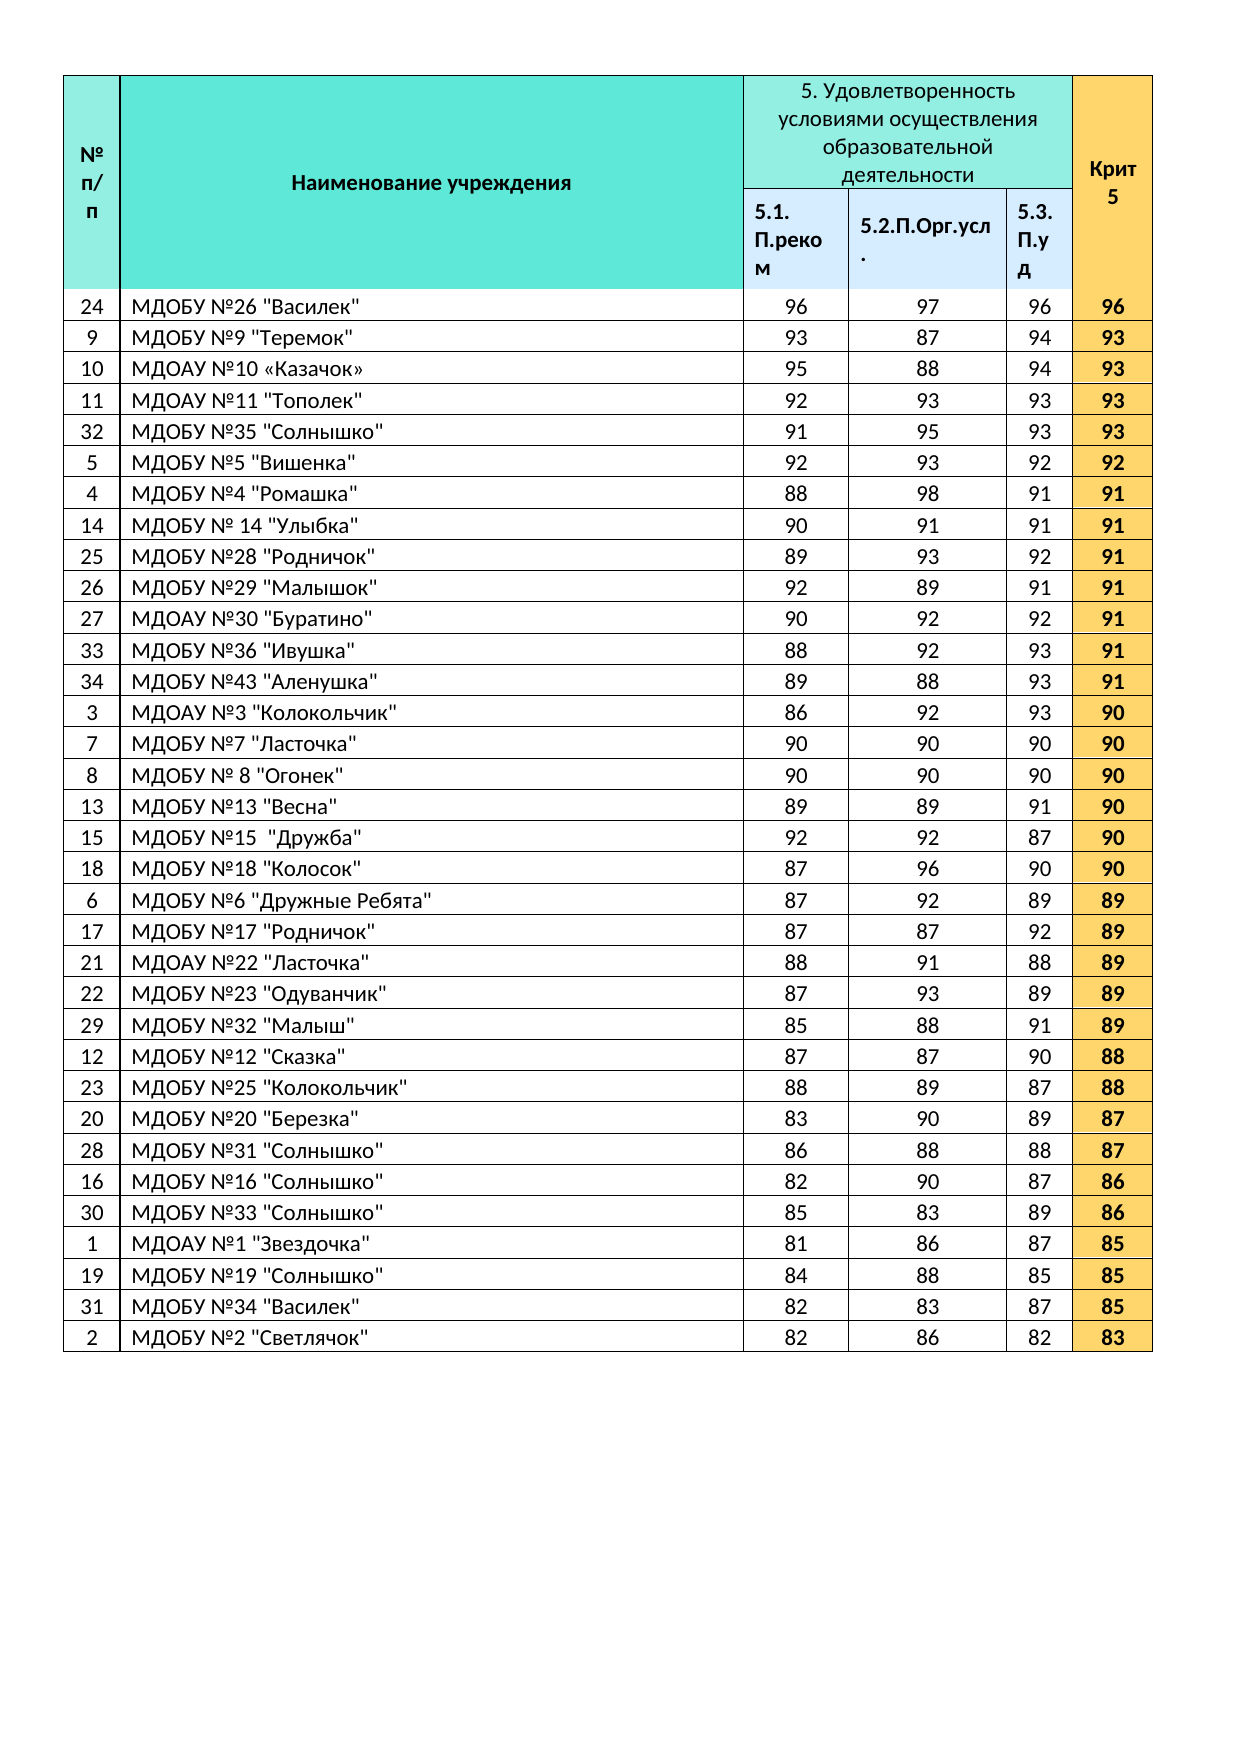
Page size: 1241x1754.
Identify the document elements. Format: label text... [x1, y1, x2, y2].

table_cell 92 [1007, 602, 1072, 632]
table_cell 87 [744, 915, 848, 945]
table_cell 92 [849, 602, 1006, 632]
table_cell МДОБУ №6 "Дружные Ребята" [121, 884, 743, 914]
table_cell 9 [64, 321, 119, 351]
table_cell 91 [1007, 790, 1072, 820]
table_header Наименование учреждения [121, 76, 743, 289]
table_cell МДОАУ №10 «Казачок» [121, 352, 743, 382]
table_cell 15 [64, 821, 119, 851]
table_cell 93 [1007, 696, 1072, 726]
table_cell 19 [64, 1259, 119, 1289]
table_cell 82 [744, 1290, 848, 1320]
table_cell 87 [744, 884, 848, 914]
table_cell МДОБУ №32 "Малыш" [121, 1009, 743, 1039]
table_cell 88 [849, 1259, 1006, 1289]
table_cell 4 [64, 477, 119, 507]
table_cell МДОБУ №15 "Дружба" [121, 821, 743, 851]
table_cell 89 [744, 540, 848, 570]
table_header 5. Удовлетворенность условиями осуществления образовательной деятельности [744, 76, 1072, 188]
table_cell 18 [64, 852, 119, 882]
table_cell 90 [849, 1102, 1006, 1132]
table_cell 89 [1073, 946, 1152, 976]
table_cell 90 [849, 759, 1006, 789]
table_cell МДОБУ №17 "Родничок" [121, 915, 743, 945]
table_cell 88 [849, 352, 1006, 382]
table_cell 93 [1007, 634, 1072, 664]
table_cell 97 [849, 289, 1006, 320]
table_cell 87 [849, 915, 1006, 945]
table_cell МДОБУ №18 "Колосок" [121, 852, 743, 882]
table_cell 92 [1007, 446, 1072, 476]
table_cell 93 [1073, 384, 1152, 414]
table_cell 94 [1007, 321, 1072, 351]
table_cell 90 [849, 727, 1006, 757]
table_cell 90 [1073, 852, 1152, 882]
table_cell 88 [744, 946, 848, 976]
table_cell 91 [1073, 602, 1152, 632]
table_cell 89 [744, 665, 848, 695]
table_cell 94 [1007, 352, 1072, 382]
table_cell 92 [744, 571, 848, 601]
table_cell МДОБУ №34 "Василек" [121, 1290, 743, 1320]
table_cell 33 [64, 634, 119, 664]
table_cell МДОБУ №5 "Вишенка" [121, 446, 743, 476]
table_cell 89 [1007, 1102, 1072, 1132]
table_cell 87 [1007, 1290, 1072, 1320]
table_cell 81 [744, 1227, 848, 1257]
table_cell 92 [849, 884, 1006, 914]
table_cell 20 [64, 1102, 119, 1132]
table_cell 23 [64, 1071, 119, 1101]
table_cell 6 [64, 884, 119, 914]
table_cell 91 [1007, 509, 1072, 539]
table_cell 84 [744, 1259, 848, 1289]
table_cell 93 [1007, 384, 1072, 414]
table_cell 3 [64, 696, 119, 726]
table_cell 87 [744, 977, 848, 1007]
table_cell 89 [1073, 1009, 1152, 1039]
table_cell 88 [1007, 1134, 1072, 1164]
table_cell 87 [1007, 821, 1072, 851]
table_cell 87 [1073, 1102, 1152, 1132]
table_cell МДОБУ №43 "Аленушка" [121, 665, 743, 695]
table_cell 2 [64, 1321, 119, 1351]
table_cell 90 [1073, 759, 1152, 789]
table_cell МДОБУ №31 "Солнышко" [121, 1134, 743, 1164]
table_cell 5.2.П.Орг.усл. [849, 189, 1006, 289]
table_cell 88 [744, 477, 848, 507]
table_cell 14 [64, 509, 119, 539]
table_cell 91 [1007, 477, 1072, 507]
table_cell 87 [1007, 1071, 1072, 1101]
table_cell 93 [1007, 665, 1072, 695]
table_cell 88 [744, 634, 848, 664]
table_cell 88 [1073, 1071, 1152, 1101]
table_cell 89 [1007, 977, 1072, 1007]
table_cell МДОАУ №3 "Колокольчик" [121, 696, 743, 726]
table_cell 83 [744, 1102, 848, 1132]
table_cell 93 [849, 446, 1006, 476]
table_cell МДОБУ № 8 "Огонек" [121, 759, 743, 789]
table_cell 86 [1073, 1196, 1152, 1226]
table_cell 87 [744, 852, 848, 882]
table_cell 89 [849, 790, 1006, 820]
table_cell 27 [64, 602, 119, 632]
table_cell 30 [64, 1196, 119, 1226]
table_cell 86 [849, 1321, 1006, 1351]
table_cell 90 [1007, 852, 1072, 882]
table_cell 95 [744, 352, 848, 382]
table_cell 87 [1073, 1134, 1152, 1164]
table_cell 92 [1073, 446, 1152, 476]
table_cell 12 [64, 1040, 119, 1070]
table_cell МДОБУ №4 "Ромашка" [121, 477, 743, 507]
table_cell МДОБУ №13 "Весна" [121, 790, 743, 820]
table_cell 93 [849, 977, 1006, 1007]
table_cell 87 [1007, 1227, 1072, 1257]
table_cell 92 [849, 821, 1006, 851]
table_cell МДОБУ №35 "Солнышко" [121, 415, 743, 445]
table_cell 85 [744, 1009, 848, 1039]
table_cell 28 [64, 1134, 119, 1164]
table_cell 82 [744, 1165, 848, 1195]
table_cell 89 [1007, 1196, 1072, 1226]
table_cell МДОБУ №7 "Ласточка" [121, 727, 743, 757]
table_cell МДОАУ №11 "Тополек" [121, 384, 743, 414]
table_cell МДОБУ №33 "Солнышко" [121, 1196, 743, 1226]
table_cell 16 [64, 1165, 119, 1195]
table_cell МДОАУ №30 "Буратино" [121, 602, 743, 632]
table_cell МДОБУ №20 "Березка" [121, 1102, 743, 1132]
table_cell МДОБУ №28 "Родничок" [121, 540, 743, 570]
table_cell 25 [64, 540, 119, 570]
table_cell 17 [64, 915, 119, 945]
table_cell МДОБУ №25 "Колокольчик" [121, 1071, 743, 1101]
table_cell 90 [1007, 727, 1072, 757]
table_cell 87 [849, 321, 1006, 351]
table_cell 98 [849, 477, 1006, 507]
table_cell МДОБУ № 14 "Улыбка" [121, 509, 743, 539]
table_cell 26 [64, 571, 119, 601]
table_cell 86 [744, 696, 848, 726]
table_cell МДОБУ №29 "Малышок" [121, 571, 743, 601]
table_cell МДОБУ №36 "Ивушка" [121, 634, 743, 664]
table_cell 85 [1073, 1259, 1152, 1289]
table_cell 7 [64, 727, 119, 757]
table_cell 21 [64, 946, 119, 976]
table_cell 91 [1073, 509, 1152, 539]
table_cell МДОБУ №19 "Солнышко" [121, 1259, 743, 1289]
table_cell 5.3. П.уд [1007, 189, 1072, 289]
table_header № п/п [64, 76, 119, 289]
table_cell 90 [1007, 759, 1072, 789]
table_cell 96 [849, 852, 1006, 882]
table_cell 89 [1073, 884, 1152, 914]
table_cell 93 [1073, 415, 1152, 445]
table_cell 89 [1073, 915, 1152, 945]
table_cell МДОБУ №2 "Светлячок" [121, 1321, 743, 1351]
table_cell 96 [744, 289, 848, 320]
table_cell 92 [1007, 915, 1072, 945]
table_cell 92 [849, 696, 1006, 726]
table_cell 90 [744, 602, 848, 632]
table_cell 29 [64, 1009, 119, 1039]
table_cell 93 [1073, 352, 1152, 382]
table_cell 92 [849, 634, 1006, 664]
table_cell 92 [744, 446, 848, 476]
table_cell 90 [1073, 790, 1152, 820]
table_cell 24 [64, 289, 119, 320]
table_cell 13 [64, 790, 119, 820]
table_cell 83 [849, 1196, 1006, 1226]
table_cell МДОБУ №12 "Сказка" [121, 1040, 743, 1070]
table_header Крит5 [1073, 76, 1152, 289]
table_cell 89 [849, 1071, 1006, 1101]
table_cell 91 [1073, 540, 1152, 570]
table_cell 90 [744, 509, 848, 539]
table_cell 86 [744, 1134, 848, 1164]
table_cell 93 [849, 540, 1006, 570]
table_cell 96 [1073, 289, 1152, 320]
table_cell МДОАУ №22 "Ласточка" [121, 946, 743, 976]
table_cell 85 [744, 1196, 848, 1226]
table_cell 90 [1073, 821, 1152, 851]
table_cell 89 [744, 790, 848, 820]
table_cell 88 [849, 1134, 1006, 1164]
table_cell 34 [64, 665, 119, 695]
table_cell МДОБУ №16 "Солнышко" [121, 1165, 743, 1195]
table_cell 86 [1073, 1165, 1152, 1195]
table_cell МДОБУ №9 "Теремок" [121, 321, 743, 351]
table_cell 10 [64, 352, 119, 382]
table_cell МДОБУ №23 "Одуванчик" [121, 977, 743, 1007]
table_cell 87 [849, 1040, 1006, 1070]
table_cell 31 [64, 1290, 119, 1320]
table_cell 89 [1007, 884, 1072, 914]
table_cell 1 [64, 1227, 119, 1257]
table_cell 83 [849, 1290, 1006, 1320]
table_cell 88 [1073, 1040, 1152, 1070]
table_cell 83 [1073, 1321, 1152, 1351]
table_cell 90 [744, 759, 848, 789]
table_cell 91 [1007, 1009, 1072, 1039]
table_cell 82 [1007, 1321, 1072, 1351]
table_cell 87 [1007, 1165, 1072, 1195]
table_cell 86 [849, 1227, 1006, 1257]
table_cell 87 [744, 1040, 848, 1070]
table_cell МДОАУ №1 "Звездочка" [121, 1227, 743, 1257]
table_cell 85 [1007, 1259, 1072, 1289]
table_cell 90 [849, 1165, 1006, 1195]
table_cell 93 [1007, 415, 1072, 445]
table_cell 5 [64, 446, 119, 476]
table_cell 93 [849, 384, 1006, 414]
table_cell 92 [744, 821, 848, 851]
table_cell 32 [64, 415, 119, 445]
table_cell 90 [744, 727, 848, 757]
table_cell 91 [744, 415, 848, 445]
table_cell 82 [744, 1321, 848, 1351]
table_cell 90 [1073, 727, 1152, 757]
table_cell 88 [849, 665, 1006, 695]
table_cell 88 [849, 1009, 1006, 1039]
table_cell 88 [744, 1071, 848, 1101]
table_cell МДОБУ №26 "Василек" [121, 289, 743, 320]
table_cell 88 [1007, 946, 1072, 976]
table_cell 11 [64, 384, 119, 414]
table_cell 89 [1073, 977, 1152, 1007]
table_cell 5.1. П.реком [744, 189, 848, 289]
table_cell 91 [1073, 665, 1152, 695]
table_cell 91 [1073, 634, 1152, 664]
table_cell 8 [64, 759, 119, 789]
table_cell 22 [64, 977, 119, 1007]
table_cell 96 [1007, 289, 1072, 320]
table_cell 91 [849, 946, 1006, 976]
table_cell 92 [1007, 540, 1072, 570]
table_cell 91 [1073, 571, 1152, 601]
table_cell 93 [744, 321, 848, 351]
table_cell 95 [849, 415, 1006, 445]
table_cell 90 [1073, 696, 1152, 726]
table_cell 91 [849, 509, 1006, 539]
table_cell 85 [1073, 1290, 1152, 1320]
table_cell 89 [849, 571, 1006, 601]
table_cell 91 [1007, 571, 1072, 601]
table_cell 91 [1073, 477, 1152, 507]
table_cell 93 [1073, 321, 1152, 351]
table_cell 85 [1073, 1227, 1152, 1257]
table_cell 90 [1007, 1040, 1072, 1070]
table_cell 92 [744, 384, 848, 414]
